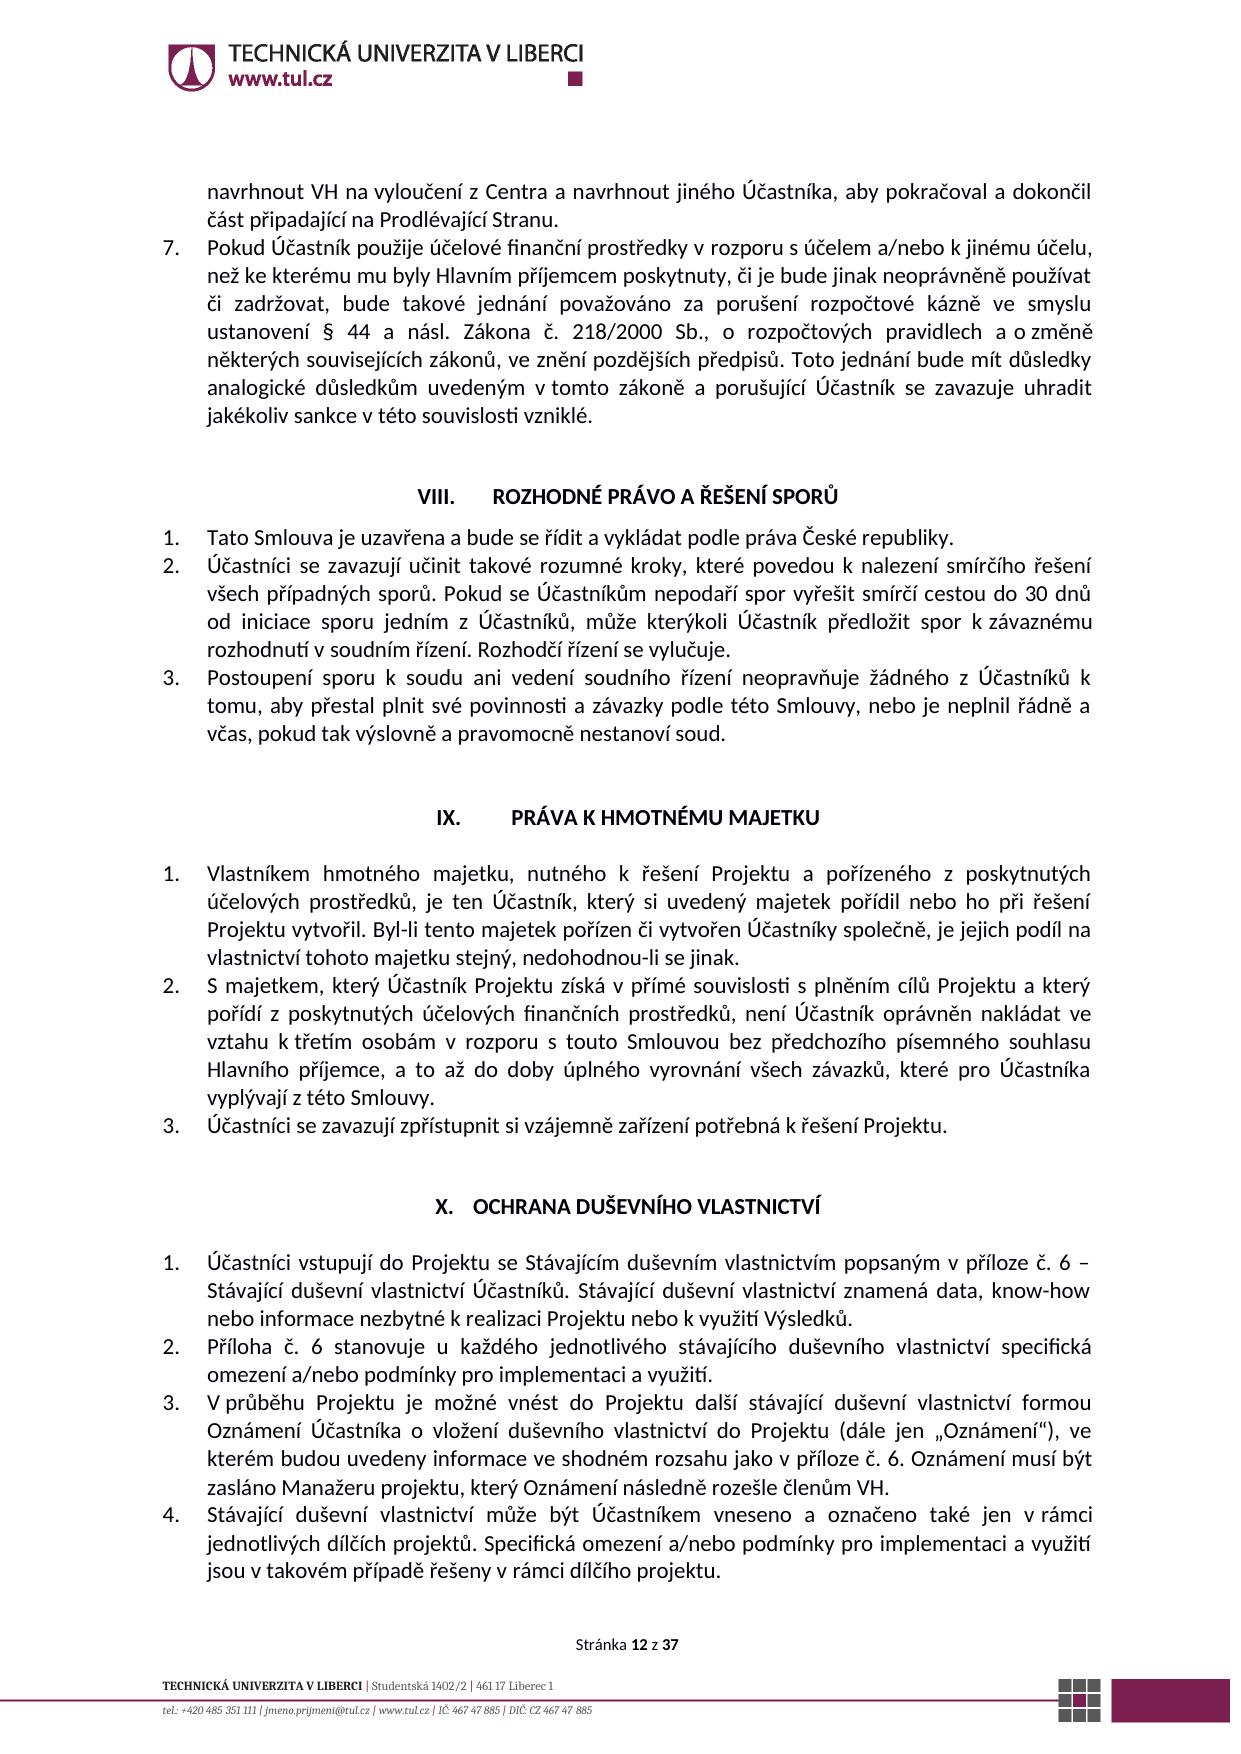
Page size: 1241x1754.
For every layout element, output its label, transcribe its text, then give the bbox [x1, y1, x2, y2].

list Účastníci se zavazují zpřístupnit si vzájemně zařízení potřebná k řešení Projektu. [162, 1111, 1093, 1139]
list PRÁVA K HMOTNÉMU MAJETKU [163, 803, 1093, 831]
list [162, 177, 1093, 233]
list V průběhu Projektu je možné vnést do Projektu další stávající duševní vlastnictví formou Oznámení Účastníka o vložení duševního vlastnictví do Projektu (dále jen „Oznámení“), ve kterém budou uvedeny informace ve shodném rozsahu jako v příloze č. 6. Oznámení musí být zasláno Manažeru projektu, který Oznámení následně rozešle členům VH. [162, 1388, 1093, 1501]
list Postoupení sporu k soudu ani vedení soudního řízení neopravňuje žádného z Účastníků k tomu, aby přestal plnit své povinnosti a závazky podle této Smlouvy, nebo je neplnil řádně a včas, pokud tak výslovně a pravomocně nestanoví soud. [162, 663, 1093, 747]
list Pokud Účastník použije účelové finanční prostředky v rozporu s účelem a/nebo k jinému účelu, než ke kterému mu byly Hlavním příjemcem poskytnuty, či je bude jinak neoprávněně používat či zadržovat, bude takové jednání považováno za porušení rozpočtové kázně ve smyslu ustanovení § 44 a násl. Zákona č. 218/2000 Sb., o rozpočtových pravidlech a o změně některých souvisejících zákonů, ve znění pozdějších předpisů. Toto jednání bude mít důsledky analogické důsledkům uvedeným v tomto zákoně a porušující Účastník se zavazuje uhradit jakékoliv sankce v této souvislosti vzniklé. [162, 233, 1093, 429]
list S majetkem, který Účastník Projektu získá v přímé souvislosti s plněním cílů Projektu a který pořídí z poskytnutých účelových finančních prostředků, není Účastník oprávněn nakládat ve vztahu k třetím osobám v rozporu s touto Smlouvou bez předchozího písemného souhlasu Hlavního příjemce, a to až do doby úplného vyrovnání všech závazků, které pro Účastníka vyplývají z této Smlouvy. [162, 971, 1093, 1111]
list Stávající duševní vlastnictví může být Účastníkem vneseno a označeno také jen v rámci jednotlivých dílčích projektů. Specifická omezení a/nebo podmínky pro implementaci a využití jsou v takovém případě řešeny v rámci dílčího projektu. [162, 1501, 1093, 1585]
list Účastníci se zavazují učinit takové rozumné kroky, které povedou k nalezení smírčího řešení všech případných sporů. Pokud se Účastníkům nepodaří spor vyřešit smírčí cestou do 30 dnů od iniciace sporu jedním z Účastníků, může kterýkoli Účastník předložit spor k závaznému rozhodnutí v soudním řízení. Rozhodčí řízení se vylučuje. [162, 551, 1093, 663]
list ROZHODNÉ PRÁVO A ŘEŠENÍ SPORŮ [163, 482, 1093, 510]
list Tato Smlouva je uzavřena a bude se řídit a vykládat podle práva České republiky. [162, 523, 1093, 551]
picture [0, 1679, 1230, 1754]
list Účastníci vstupují do Projektu se Stávajícím duševním vlastnictvím popsaným v příloze č. 6 – Stávající duševní vlastnictví Účastníků. Stávající duševní vlastnictví znamená data, know-how nebo informace nezbytné k realizaci Projektu nebo k využití Výsledků. [162, 1248, 1092, 1332]
list OCHRANA DUŠEVNÍHO VLASTNICTVÍ [163, 1192, 1093, 1220]
list Příloha č. 6 stanovuje u každého jednotlivého stávajícího duševního vlastnictví specifická omezení a/nebo podmínky pro implementaci a využití. [162, 1332, 1093, 1388]
picture [50, 0, 1241, 124]
list Vlastníkem hmotného majetku, nutného k řešení Projektu a pořízeného z poskytnutých účelových prostředků, je ten Účastník, který si uvedený majetek pořídil nebo ho při řešení Projektu vytvořil. Byl-li tento majetek pořízen či vytvořen Účastníky společně, je jejich podíl na vlastnictví tohoto majetku stejný, nedohodnou-li se jinak. [162, 859, 1093, 971]
